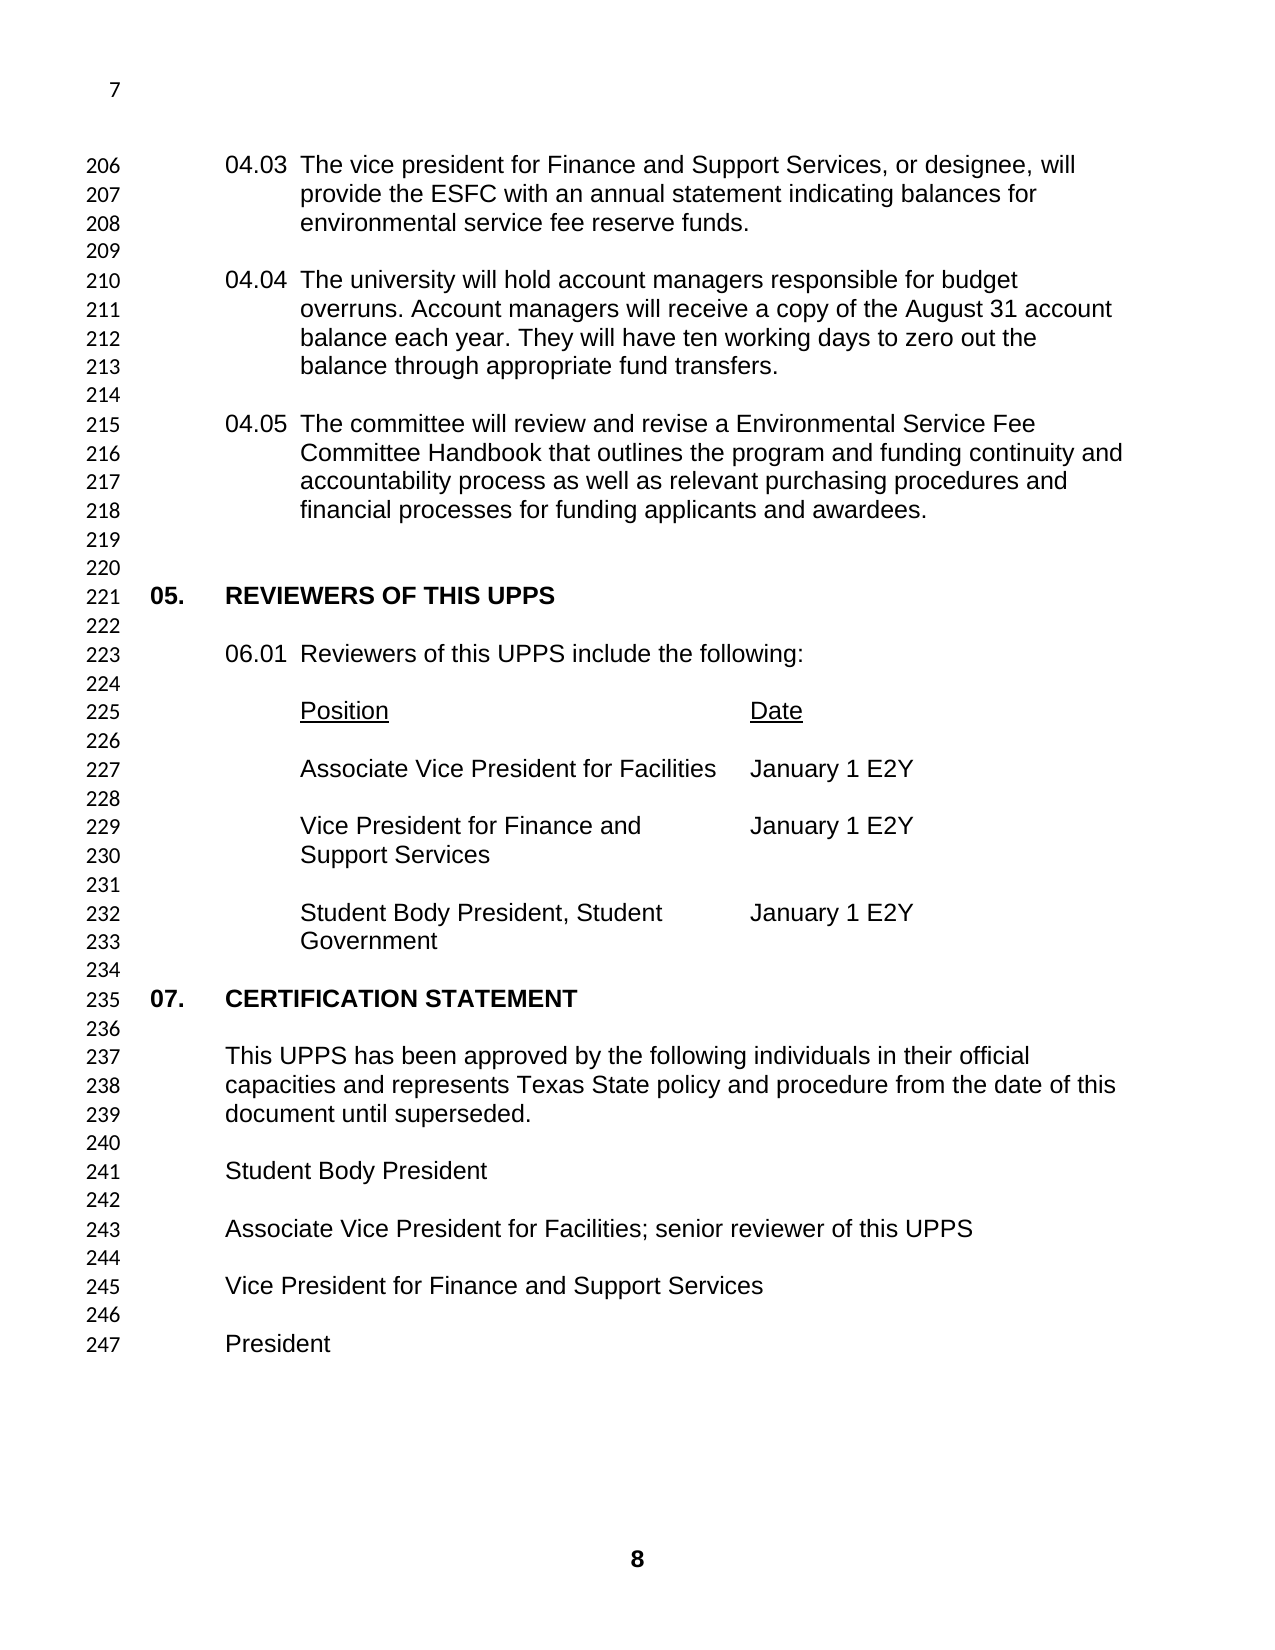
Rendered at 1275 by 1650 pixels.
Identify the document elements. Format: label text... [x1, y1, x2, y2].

text Associate Vice President for Facilities January 1 E2Y [300, 754, 1125, 782]
text 04.05 The committee will review and revise a Environmental Service Fee Committee Handbook that outlines the program and funding continuity and accountability process as well as relevant purchasing procedures and financial processes for funding applicants and awardees. [225, 409, 1125, 524]
text 06.01 Reviewers of this UPPS include the following: [225, 639, 1125, 667]
text 04.04 The university will hold account managers responsible for budget overruns. Account managers will receive a copy of the August 31 account balance each year. They will have ten working days to zero out the balance through appropriate fund transfers. [225, 265, 1125, 380]
text Position Date [300, 696, 1125, 725]
text 07. CERTIFICATION STATEMENT [150, 984, 1125, 1012]
text President [225, 1329, 1125, 1357]
text 04.03 The vice president for Finance and Support Services, or designee, will provide the ESFC with an annual statement indicating balances for environmental service fee reserve funds. [225, 150, 1125, 236]
text Vice President for Finance and Support Services [225, 1271, 1125, 1300]
text 05. REVIEWERS OF THIS UPPS [150, 581, 1125, 610]
text Government [225, 926, 1125, 955]
text Student Body President, Student January 1 E2Y [300, 897, 1125, 926]
text Vice President for Finance and January 1 E2Y [300, 811, 1125, 840]
text Student Body President [225, 1156, 1125, 1185]
text Support Services [300, 840, 1125, 869]
text Associate Vice President for Facilities; senior reviewer of this UPPS [225, 1214, 1125, 1242]
text This UPPS has been approved by the following individuals in their official capacities and represents Texas State policy and procedure from the date of this document until superseded. [225, 1041, 1125, 1127]
